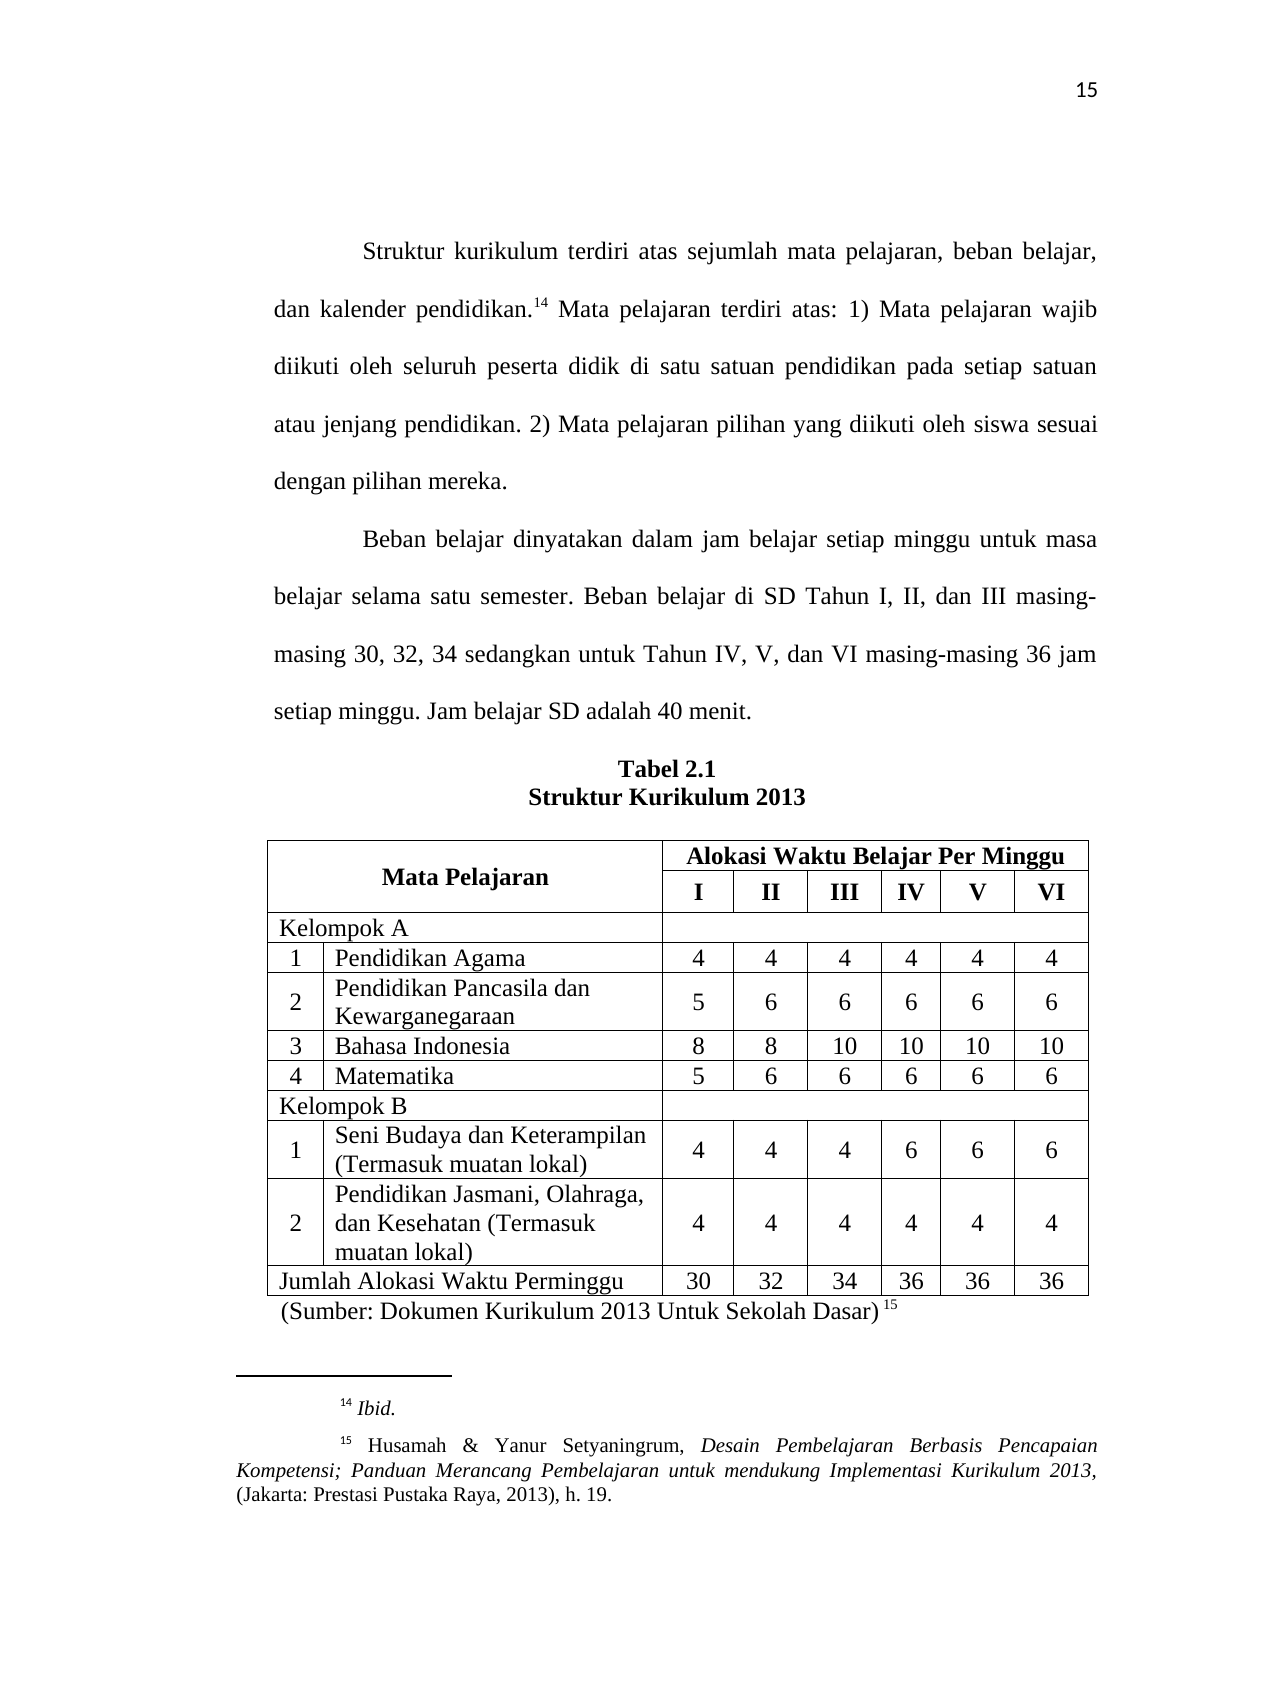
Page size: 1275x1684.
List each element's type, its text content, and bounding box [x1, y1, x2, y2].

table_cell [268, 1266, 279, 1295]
table_cell V [941, 871, 1014, 912]
table_cell II [734, 871, 807, 912]
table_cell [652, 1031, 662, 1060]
table_cell 6 [808, 973, 881, 1030]
table_cell VI [1015, 871, 1088, 912]
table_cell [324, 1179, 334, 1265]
text Tabel 2.1 [236, 754, 1098, 782]
table_cell 6 [882, 973, 940, 1030]
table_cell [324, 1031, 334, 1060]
text Struktur Kurikulum 2013 [236, 782, 1098, 811]
table_cell 6 [1015, 973, 1088, 1030]
table_header Mata Pelajaran [268, 841, 662, 912]
table_cell 5 [663, 973, 733, 1030]
table_cell [663, 913, 674, 942]
table_cell 4 [882, 1179, 940, 1265]
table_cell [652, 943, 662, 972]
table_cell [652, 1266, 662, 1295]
table_cell 6 [941, 973, 1014, 1030]
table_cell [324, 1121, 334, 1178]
table_cell 4 [808, 1121, 881, 1178]
table_cell 4 [663, 1179, 733, 1265]
table_cell 6 [1015, 1121, 1088, 1178]
table_cell 6 [734, 973, 807, 1030]
table_cell 4 [734, 1179, 807, 1265]
table_cell 1 [268, 1121, 323, 1178]
table_cell [1077, 1091, 1088, 1119]
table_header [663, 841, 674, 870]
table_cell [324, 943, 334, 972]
table_cell 4 [1015, 1179, 1088, 1265]
table_cell 2 [268, 973, 323, 1030]
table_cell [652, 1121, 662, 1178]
text (Sumber: Dokumen Kurikulum 2013 Untuk Sekolah Dasar) [236, 1296, 1098, 1325]
list Struktur kurikulum terdiri atas sejumlah mata pelajaran, beban belajar, dan kalender pendidikan. Mata pelajaran terdiri atas: 1) Mata pelajaran wajib diikuti oleh seluruh peserta didik di satu satuan pendidikan pada setiap satuan atau jenjang pendidikan. 2) Mata pelajaran pilihan yang diikuti oleh siswa sesuai dengan pilihan mereka. [274, 236, 1098, 495]
table_cell 4 [734, 1121, 807, 1178]
table_cell 4 [808, 1179, 881, 1265]
table_cell 2 [268, 1179, 323, 1265]
table_cell 4 [663, 1121, 733, 1178]
table_cell 6 [941, 1121, 1014, 1178]
table_cell 4 [941, 1179, 1014, 1265]
table_cell [1077, 913, 1088, 942]
table_cell IV [882, 871, 940, 912]
list Beban belajar dinyatakan dalam jam belajar setiap minggu untuk masa belajar selama satu semester. Beban belajar di SD Tahun I, II, dan III masing-masing 30, 32, 34 sedangkan untuk Tahun IV, V, dan VI masing-masing 36 jam setiap minggu. Jam belajar SD adalah 40 menit. [274, 524, 1098, 725]
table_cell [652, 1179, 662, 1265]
table_cell [663, 1091, 674, 1119]
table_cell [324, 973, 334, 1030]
table_cell 6 [882, 1121, 940, 1178]
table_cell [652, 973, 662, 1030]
table_cell III [808, 871, 881, 912]
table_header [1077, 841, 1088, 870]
table_cell I [663, 871, 733, 912]
